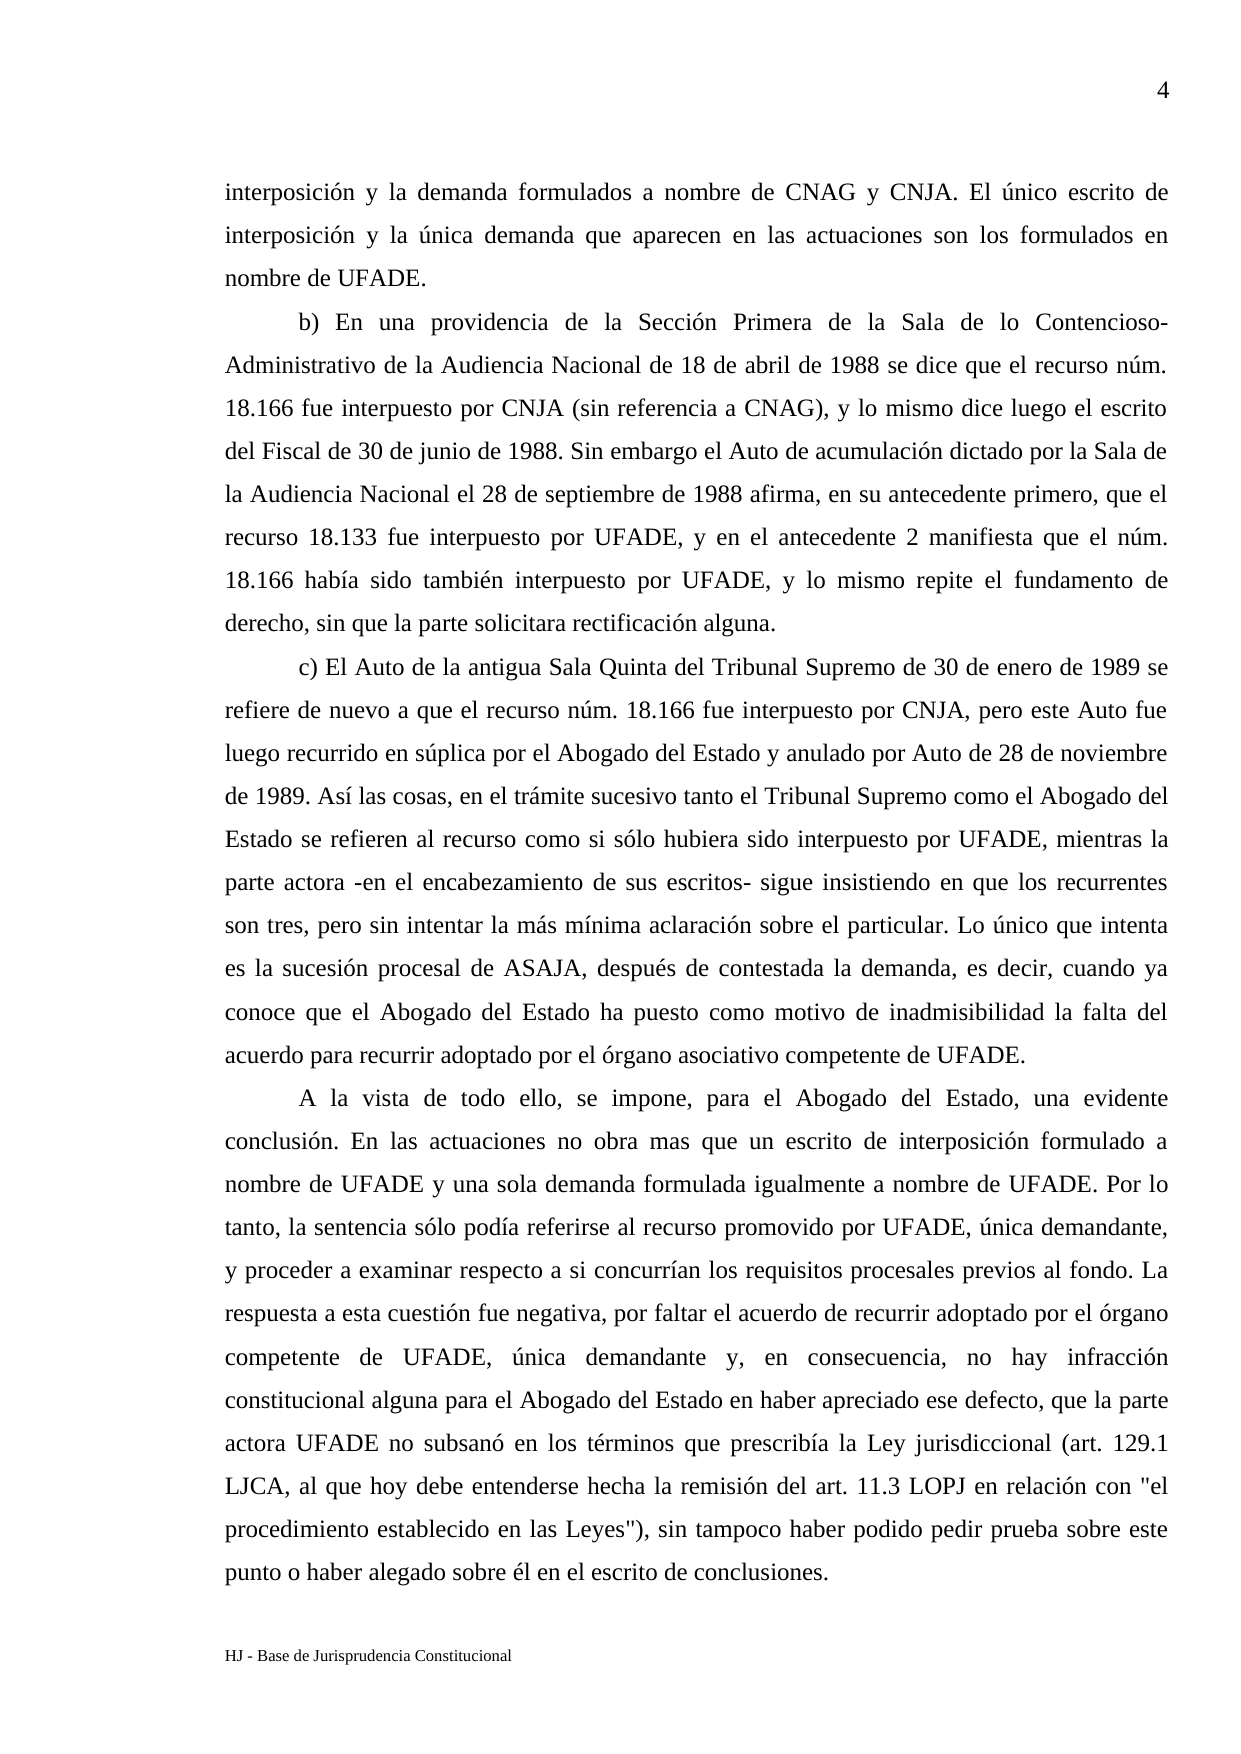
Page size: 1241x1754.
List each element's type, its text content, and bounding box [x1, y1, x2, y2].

text b) En una providencia de la Sección Primera de la Sala de lo Contencioso- Administrativo de la Audiencia Nacional de 18 de abril de 1988 se dice que el recurso núm. 18.166 fue interpuesto por CNJA (sin referencia a CNAG), y lo mismo dice luego el escrito del Fiscal de 30 de junio de 1988. Sin embargo el Auto de acumulación dictado por la Sala de la Audiencia Nacional el 28 de septiembre de 1988 afirma, en su antecedente primero, que el recurso 18.133 fue interpuesto por UFADE, y en el antecedente 2 manifiesta que el núm. 18.166 había sido también interpuesto por UFADE, y lo mismo repite el fundamento de derecho, sin que la parte solicitara rectificación alguna. [224, 307, 1169, 637]
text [224, 177, 1169, 292]
text A la vista de todo ello, se impone, para el Abogado del Estado, una evidente conclusión. En las actuaciones no obra mas que un escrito de interposición formulado a nombre de UFADE y una sola demanda formulada igualmente a nombre de UFADE. Por lo tanto, la sentencia sólo podía referirse al recurso promovido por UFADE, única demandante, y proceder a examinar respecto a si concurrían los requisitos procesales previos al fondo. La respuesta a esta cuestión fue negativa, por faltar el acuerdo de recurrir adoptado por el órgano competente de UFADE, única demandante y, en consecuencia, no hay infracción constitucional alguna para el Abogado del Estado en haber apreciado ese defecto, que la parte actora UFADE no subsanó en los términos que prescribía la Ley jurisdiccional (art. 129.1 LJCA, al que hoy debe entenderse hecha la remisión del art. 11.3 LOPJ en relación con "el procedimiento establecido en las Leyes"), sin tampoco haber podido pedir prueba sobre este punto o haber alegado sobre él en el escrito de conclusiones. [224, 1083, 1169, 1586]
text c) El Auto de la antigua Sala Quinta del Tribunal Supremo de 30 de enero de 1989 se refiere de nuevo a que el recurso núm. 18.166 fue interpuesto por CNJA, pero este Auto fue luego recurrido en súplica por el Abogado del Estado y anulado por Auto de 28 de noviembre de 1989. Así las cosas, en el trámite sucesivo tanto el Tribunal Supremo como el Abogado del Estado se refieren al recurso como si sólo hubiera sido interpuesto por UFADE, mientras la parte actora -en el encabezamiento de sus escritos- sigue insistiendo en que los recurrentes son tres, pero sin intentar la más mínima aclaración sobre el particular. Lo único que intenta es la sucesión procesal de ASAJA, después de contestada la demanda, es decir, cuando ya conoce que el Abogado del Estado ha puesto como motivo de inadmisibilidad la falta del acuerdo para recurrir adoptado por el órgano asociativo competente de UFADE. [224, 652, 1169, 1068]
